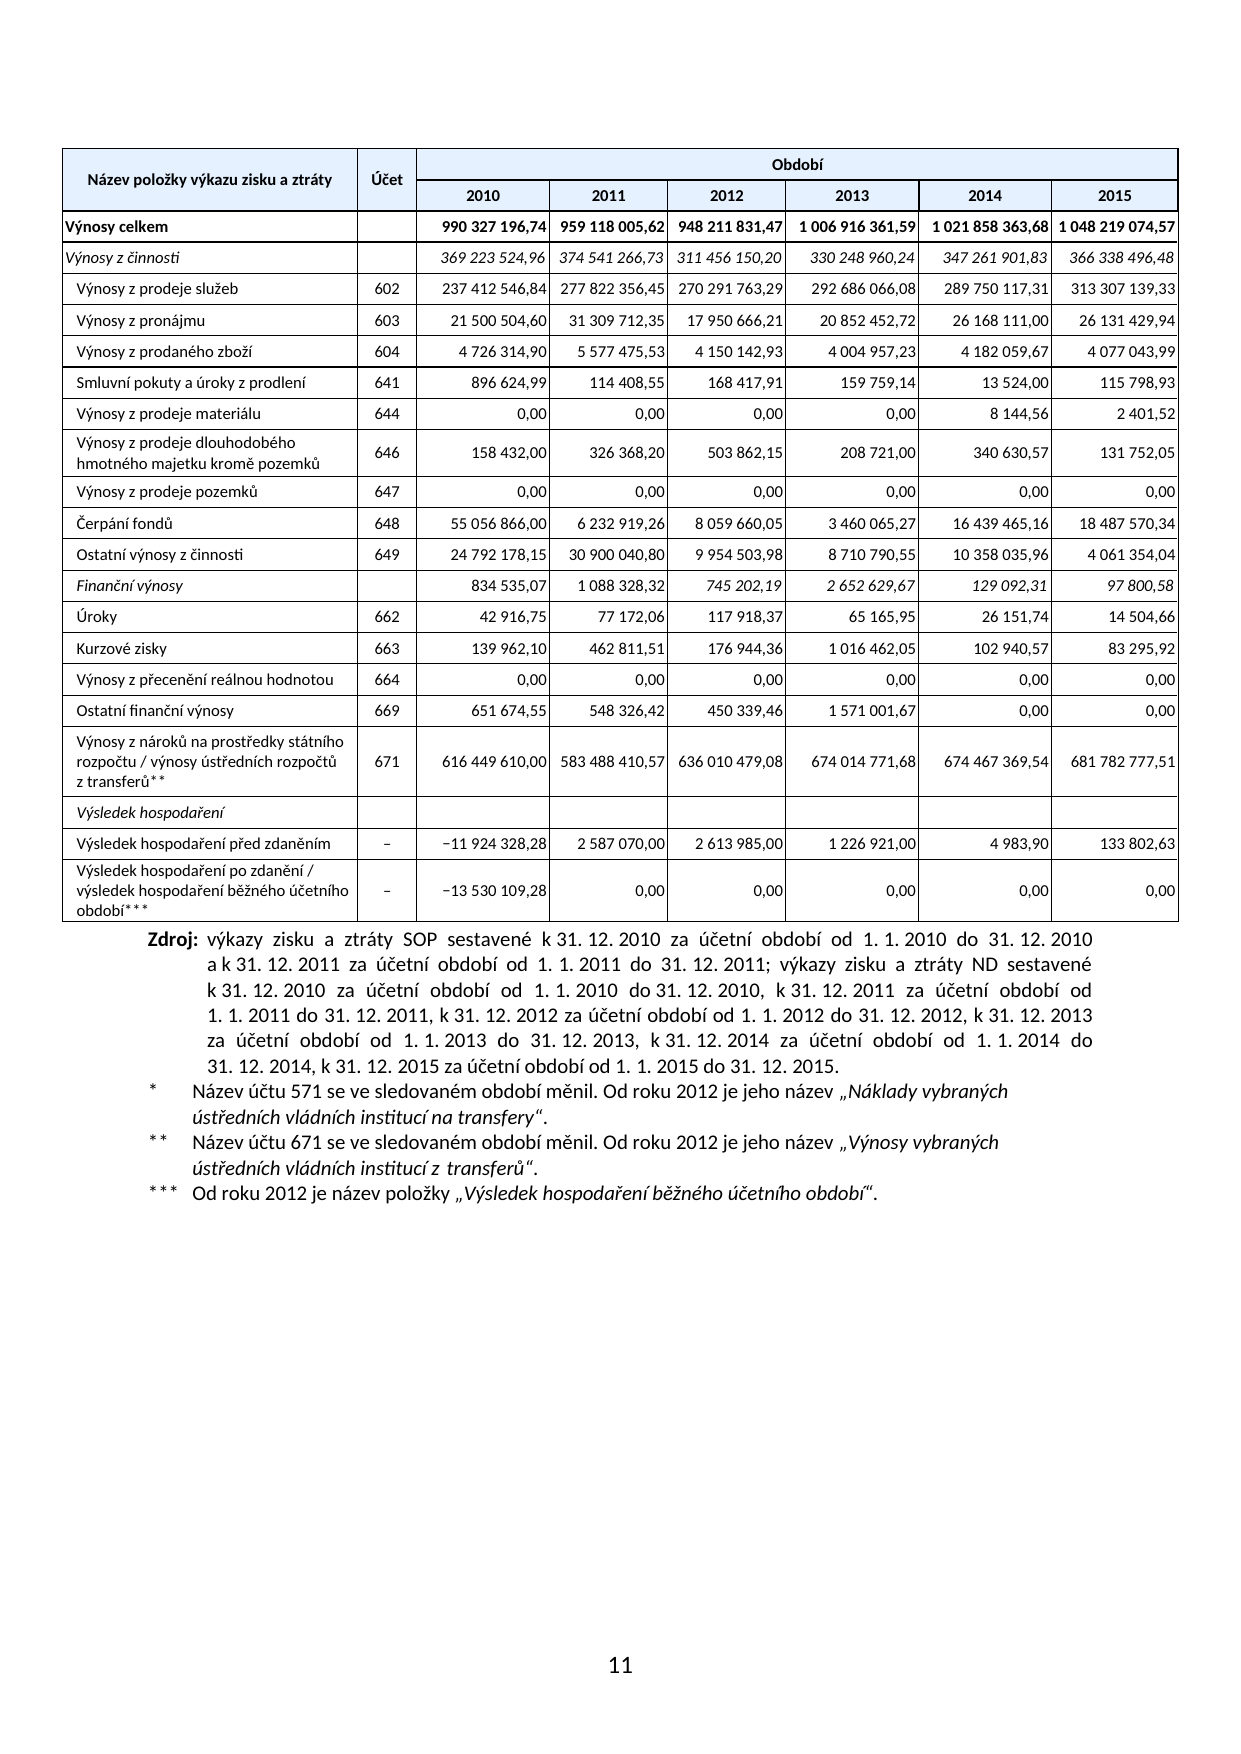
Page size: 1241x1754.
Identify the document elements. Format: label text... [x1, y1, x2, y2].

table_cell 636 010 479,08 [668, 727, 785, 796]
table_cell 646 [358, 430, 416, 476]
table_cell 65 165,95 [786, 602, 918, 632]
table_cell −13 530 109,28 [417, 860, 549, 921]
table_cell 2015 [1052, 181, 1177, 210]
table_cell 648 [358, 508, 416, 538]
table_cell 2013 [786, 181, 918, 210]
table_cell 603 [358, 305, 416, 335]
table_cell [358, 212, 416, 241]
table_cell 159 759,14 [786, 368, 918, 398]
table_cell 289 750 117,31 [919, 274, 1051, 304]
table_header Období [417, 149, 1177, 179]
table_cell Smluvní pokuty a úroky z prodlení [63, 368, 357, 398]
table_cell 83 295,92 [1052, 632, 1178, 663]
table_cell 616 449 610,00 [417, 727, 549, 796]
table_cell Výsledek hospodaření [63, 797, 357, 827]
table_cell 0,00 [668, 860, 785, 921]
table_cell 647 [358, 477, 416, 507]
table_cell Výnosy z prodeje dlouhodobého hmotného majetku kromě pozemků [63, 430, 357, 476]
table_cell Ostatní finanční výnosy [63, 696, 357, 726]
table_cell 2012 [668, 181, 785, 210]
table_cell 2011 [550, 181, 667, 210]
table_cell 10 358 035,96 [919, 539, 1051, 569]
table_cell 2 613 985,00 [668, 829, 785, 859]
table_cell 2 652 629,67 [786, 571, 918, 601]
table_header Název položky výkazu zisku a ztráty [63, 149, 357, 210]
table_cell 326 368,20 [550, 430, 667, 476]
table_cell 0,00 [919, 664, 1051, 695]
text ** Název účtu 671 se ve sledovaném období měnil. Od roku 2012 je jeho název „Výnosy vybraných ústředních vládních institucí z transferů“. [148, 1129, 1092, 1180]
table_cell 4 726 314,90 [417, 336, 549, 366]
table_cell 548 326,42 [550, 696, 667, 726]
table_cell 1 571 001,67 [786, 696, 918, 726]
table_cell 102 940,57 [919, 633, 1051, 663]
table_cell 0,00 [919, 477, 1051, 507]
table_cell [786, 797, 918, 827]
table_cell 4 150 142,93 [668, 336, 785, 366]
table_cell Výnosy celkem [63, 212, 357, 241]
table_cell 0,00 [919, 860, 1051, 921]
table_cell 369 223 524,96 [417, 243, 549, 273]
table_cell Výnosy z prodaného zboží [63, 336, 357, 366]
table_cell Čerpání fondů [63, 508, 357, 538]
table_cell 0,00 [1052, 695, 1178, 726]
table_cell 0,00 [668, 664, 785, 695]
table_cell 31 309 712,35 [550, 305, 667, 335]
table_cell 4 061 354,04 [1052, 538, 1178, 569]
table_cell 17 950 666,21 [668, 305, 785, 335]
table_cell 4 077 043,99 [1052, 335, 1178, 366]
table_cell 602 [358, 274, 416, 304]
table_cell 0,00 [786, 477, 918, 507]
table_cell 313 307 139,33 [1052, 273, 1178, 304]
table_cell 1 226 921,00 [786, 829, 918, 859]
table_cell 24 792 178,15 [417, 539, 549, 569]
table_cell 131 752,05 [1052, 429, 1178, 476]
table_cell 669 [358, 696, 416, 726]
table_cell 1 021 858 363,68 [919, 212, 1051, 241]
table_cell 1 048 219 074,57 [1052, 212, 1178, 241]
table_cell 374 541 266,73 [550, 243, 667, 273]
table_cell 1 006 916 361,59 [786, 212, 918, 241]
table_cell 114 408,55 [550, 368, 667, 398]
table_cell [550, 797, 667, 827]
table_cell 462 811,51 [550, 633, 667, 663]
table_cell Finanční výnosy [63, 571, 357, 601]
table_cell 649 [358, 539, 416, 569]
table_cell 8 059 660,05 [668, 508, 785, 538]
table_cell 4 983,90 [919, 829, 1051, 859]
table_cell 0,00 [550, 664, 667, 695]
table_cell 311 456 150,20 [668, 243, 785, 273]
table_cell 18 487 570,34 [1052, 507, 1178, 538]
table_cell 208 721,00 [786, 430, 918, 476]
table_cell 745 202,19 [668, 571, 785, 601]
table_cell −11 924 328,28 [417, 829, 549, 859]
table_cell 8 710 790,55 [786, 539, 918, 569]
table_cell 168 417,91 [668, 368, 785, 398]
table_cell Výsledek hospodaření před zdaněním [63, 829, 357, 859]
table_cell [919, 797, 1051, 827]
table_cell [1052, 796, 1178, 827]
table_cell 0,00 [550, 477, 667, 507]
table_cell [358, 571, 416, 601]
table_cell 662 [358, 602, 416, 632]
table_cell 5 577 475,53 [550, 336, 667, 366]
table_cell 896 624,99 [417, 368, 549, 398]
table_cell 117 918,37 [668, 602, 785, 632]
table_cell 129 092,31 [919, 571, 1051, 601]
table_cell 21 500 504,60 [417, 305, 549, 335]
table_cell 158 432,00 [417, 430, 549, 476]
table_cell 450 339,46 [668, 696, 785, 726]
table_cell 990 327 196,74 [417, 212, 549, 241]
table_cell 583 488 410,57 [550, 727, 667, 796]
table_cell 0,00 [417, 399, 549, 429]
table_cell 133 802,63 [1052, 828, 1178, 859]
table_cell 347 261 901,83 [919, 243, 1051, 273]
table_header Účet [358, 149, 416, 210]
table_cell Úroky [63, 602, 357, 632]
table_cell 115 798,93 [1052, 366, 1178, 398]
table_cell 9 954 503,98 [668, 539, 785, 569]
table_cell 330 248 960,24 [786, 243, 918, 273]
table_cell 0,00 [786, 664, 918, 695]
table_cell 651 674,55 [417, 696, 549, 726]
table_cell 6 232 919,26 [550, 508, 667, 538]
table_cell 2 587 070,00 [550, 829, 667, 859]
table_cell 26 151,74 [919, 602, 1051, 632]
table_cell 366 338 496,48 [1052, 241, 1178, 273]
table_cell 0,00 [786, 860, 918, 921]
table_cell 16 439 465,16 [919, 508, 1051, 538]
table_cell [358, 797, 416, 827]
list Zdroj: výkazy zisku a ztráty SOP sestavené k 31. 12. 2010 za účetní období od 1. 1. 2010 do 31. 12. 2010 a k 31. 12. 2011 za účetní období od 1. 1. 2011 do 31. 12. 2011; výkazy zisku a ztráty ND sestavené k 31. 12. 2010 za účetní období od 1. 1. 2010 do 31. 12. 2010, k 31. 12. 2011 za účetní období od 1. 1. 2011 do 31. 12. 2011, k 31. 12. 2012 za účetní období od 1. 1. 2012 do 31. 12. 2012, k 31. 12. 2013 za účetní období od 1. 1. 2013 do 31. 12. 2013, k 31. 12. 2014 za účetní období od 1. 1. 2014 do 31. 12. 2014, k 31. 12. 2015 za účetní období od 1. 1. 2015 do 31. 12. 2015. [148, 926, 1092, 1078]
table_cell – [358, 829, 416, 859]
table_cell 237 412 546,84 [417, 274, 549, 304]
table_cell 139 962,10 [417, 633, 549, 663]
table_cell 0,00 [550, 860, 667, 921]
table_cell [668, 797, 785, 827]
table_cell 1 088 328,32 [550, 571, 667, 601]
table_cell 340 630,57 [919, 430, 1051, 476]
table_cell Výsledek hospodaření po zdanění / výsledek hospodaření běžného účetního období*** [63, 860, 357, 921]
table_cell Výnosy z nároků na prostředky státního rozpočtu / výnosy ústředních rozpočtů z transferů** [63, 727, 357, 796]
table_cell 55 056 866,00 [417, 508, 549, 538]
table_cell Výnosy z pronájmu [63, 305, 357, 335]
table_cell 0,00 [1052, 859, 1178, 921]
table_cell 834 535,07 [417, 571, 549, 601]
table_cell 42 916,75 [417, 602, 549, 632]
table_cell 674 467 369,54 [919, 727, 1051, 796]
table_cell Výnosy z prodeje pozemků [63, 477, 357, 507]
table_cell – [358, 860, 416, 921]
table_cell 664 [358, 664, 416, 695]
table_cell Kurzové zisky [63, 633, 357, 663]
table_cell 959 118 005,62 [550, 212, 667, 241]
table_cell Ostatní výnosy z činnosti [63, 539, 357, 569]
table_cell 26 131 429,94 [1052, 304, 1178, 335]
table_cell 0,00 [550, 399, 667, 429]
table_cell 644 [358, 399, 416, 429]
table_cell 641 [358, 368, 416, 398]
table_cell Výnosy z přecenění reálnou hodnotou [63, 664, 357, 695]
table_cell 97 800,58 [1052, 570, 1178, 601]
table_cell 0,00 [417, 477, 549, 507]
text *** Od roku 2012 je název položky „Výsledek hospodaření běžného účetního období“. [148, 1180, 1092, 1206]
table_cell 681 782 777,51 [1052, 726, 1178, 796]
table_cell 503 862,15 [668, 430, 785, 476]
table_cell 176 944,36 [668, 633, 785, 663]
table_cell 4 182 059,67 [919, 336, 1051, 366]
table_cell Výnosy z prodeje materiálu [63, 399, 357, 429]
table_cell 674 014 771,68 [786, 727, 918, 796]
table_cell 0,00 [668, 399, 785, 429]
table_cell 0,00 [668, 477, 785, 507]
table_cell 20 852 452,72 [786, 305, 918, 335]
table_cell 0,00 [417, 664, 549, 695]
table_cell 604 [358, 336, 416, 366]
table_cell 0,00 [919, 696, 1051, 726]
table_cell 30 900 040,80 [550, 539, 667, 569]
table_cell 292 686 066,08 [786, 274, 918, 304]
table_cell 2 401,52 [1052, 398, 1178, 429]
table_cell 14 504,66 [1052, 601, 1178, 632]
table_cell 13 524,00 [919, 368, 1051, 398]
table_cell 270 291 763,29 [668, 274, 785, 304]
table_cell 4 004 957,23 [786, 336, 918, 366]
table_cell 0,00 [1052, 663, 1178, 695]
table_cell 277 822 356,45 [550, 274, 667, 304]
text * Název účtu 571 se ve sledovaném období měnil. Od roku 2012 je jeho název „Náklady vybraných ústředních vládních institucí na transfery“. [148, 1078, 1092, 1129]
table_cell 0,00 [786, 399, 918, 429]
table_cell 663 [358, 633, 416, 663]
table_cell 2014 [920, 181, 1051, 210]
table_cell [417, 797, 549, 827]
table_cell 77 172,06 [550, 602, 667, 632]
table_cell 3 460 065,27 [786, 508, 918, 538]
table_cell 1 016 462,05 [786, 633, 918, 663]
table_cell [358, 243, 416, 273]
table_cell Výnosy z činnosti [63, 243, 357, 273]
table_cell 2010 [417, 181, 549, 210]
table_cell 26 168 111,00 [919, 305, 1051, 335]
table_cell 948 211 831,47 [668, 212, 785, 241]
table_cell 0,00 [1052, 476, 1178, 507]
table_cell 8 144,56 [919, 399, 1051, 429]
table_cell 671 [358, 727, 416, 796]
table_cell Výnosy z prodeje služeb [63, 274, 357, 304]
